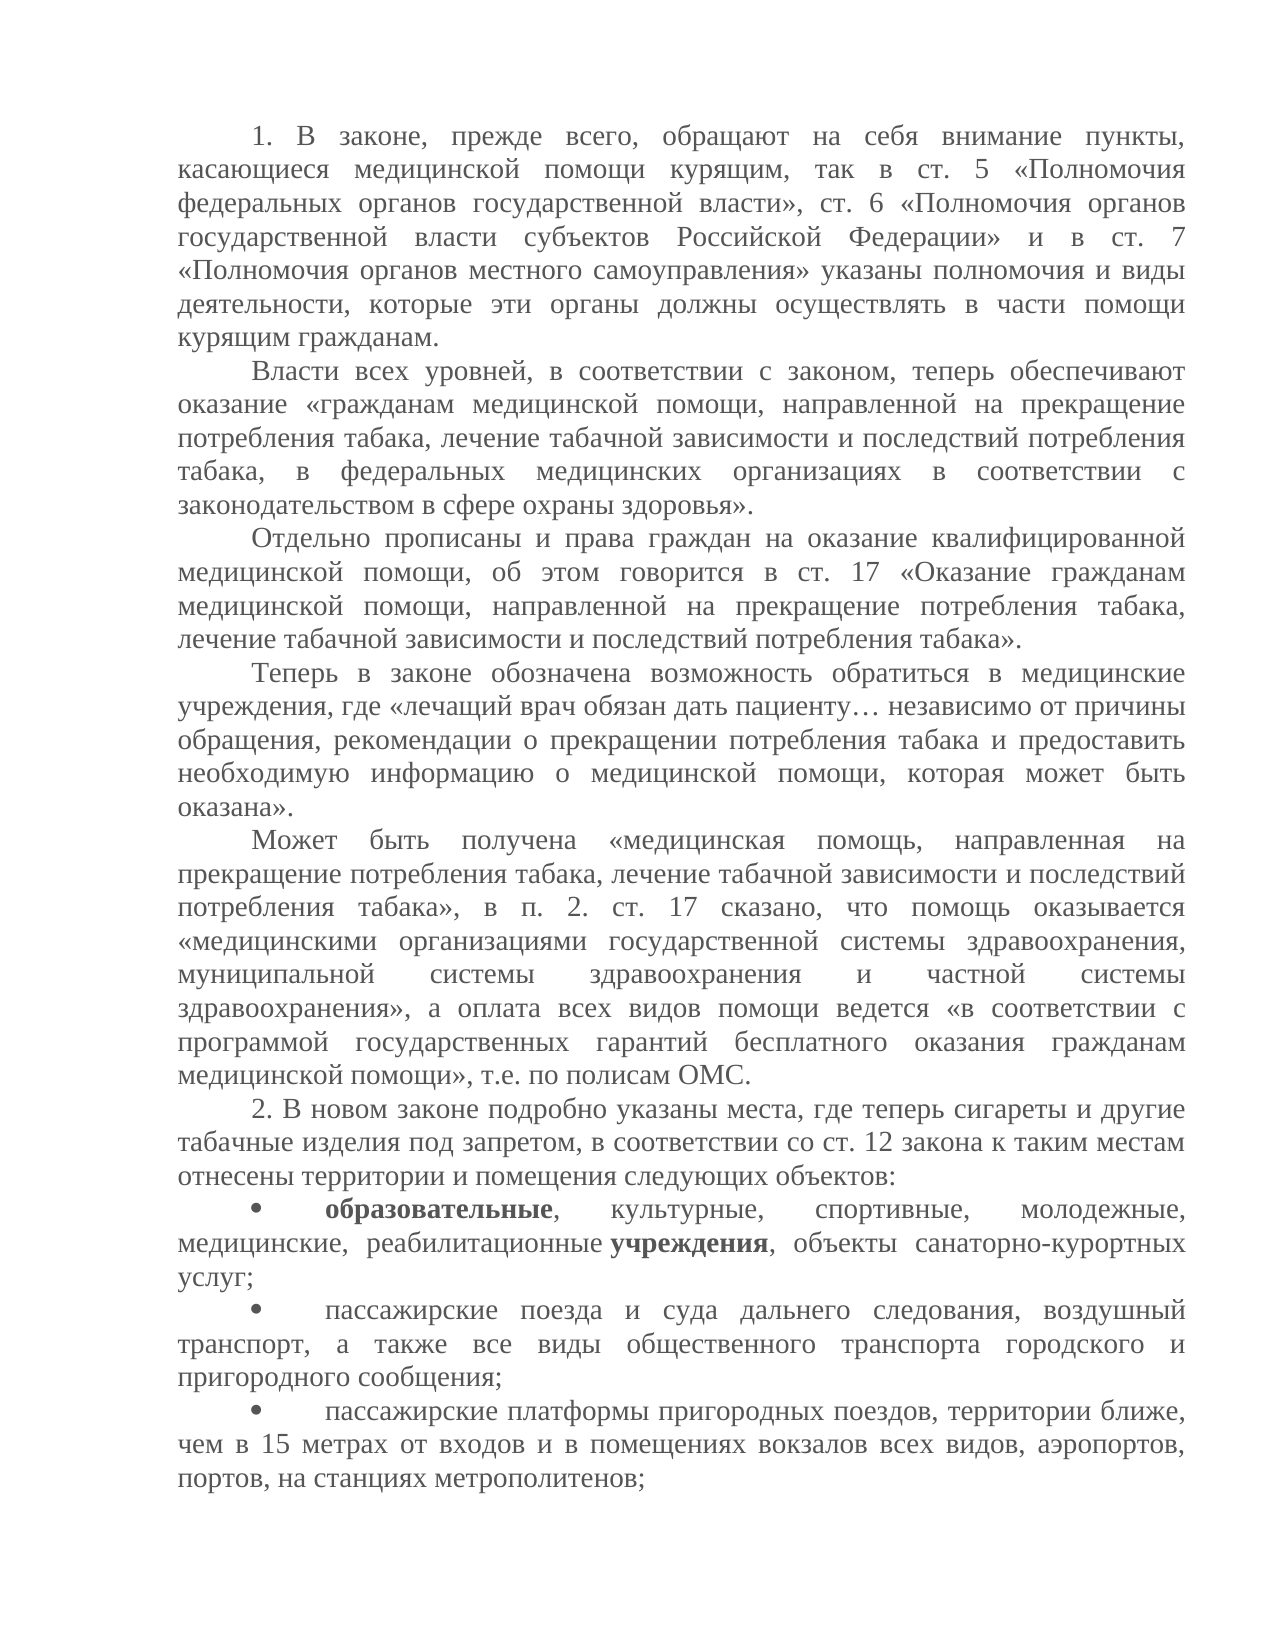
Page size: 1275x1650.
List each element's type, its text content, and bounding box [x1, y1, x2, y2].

list образовательные, культурные, спортивные, молодежные, медицинские, реабилитационные учреждения, объекты санаторно-курортных услуг; [177, 1191, 1186, 1292]
text 2. В новом законе подробно указаны места, где теперь сигареты и другие табачные изделия под запретом, в соответствии со ст. 12 закона к таким местам отнесены территории и помещения следующих объектов: [177, 1091, 1186, 1191]
text Теперь в законе обозначена возможность обратиться в медицинские учреждения, где «лечащий врач обязан дать пациенту… независимо от причины обращения, рекомендации о прекращении потребления табака и предоставить необходимую информацию о медицинской помощи, которая может быть оказана». [177, 655, 1186, 822]
text 1. В законе, прежде всего, обращают на себя внимание пункты, касающиеся медицинской помощи курящим, так в ст. 5 «Полномочия федеральных органов государственной власти», ст. 6 «Полномочия органов государственной власти субъектов Российской Федерации» и в ст. 7 «Полномочия органов местного самоуправления» указаны полномочия и виды деятельности, которые эти органы должны осуществлять в части помощи курящим гражданам. [177, 118, 1186, 353]
list пассажирские платформы пригородных поездов, территории ближе, чем в 15 метрах от входов и в помещениях вокзалов всех видов, аэропортов, портов, на станциях метрополитенов; [177, 1393, 1186, 1494]
text Власти всех уровней, в соответствии с законом, теперь обеспечивают оказание «гражданам медицинской помощи, направленной на прекращение потребления табака, лечение табачной зависимости и последствий потребления табака, в федеральных медицинских организациях в соответствии с законодательством в сфере охраны здоровья». [177, 353, 1186, 521]
text Отдельно прописаны и права граждан на оказание квалифицированной медицинской помощи, об этом говорится в ст. 17 «Оказание гражданам медицинской помощи, направленной на прекращение потребления табака, лечение табачной зависимости и последствий потребления табака». [177, 521, 1186, 655]
list пассажирские поезда и суда дальнего следования, воздушный транспорт, а также все виды общественного транспорта городского и пригородного сообщения; [177, 1292, 1186, 1393]
text Может быть получена «медицинская помощь, направленная на прекращение потребления табака, лечение табачной зависимости и последствий потребления табака», в п. 2. ст. 17 сказано, что помощь оказывается «медицинскими организациями государственной системы здравоохранения, муниципальной системы здравоохранения и частной системы здравоохранения», а оплата всех видов помощи ведется «в соответствии с программой государственных гарантий бесплатного оказания гражданам медицинской помощи», т.е. по полисам ОМС. [177, 822, 1186, 1091]
